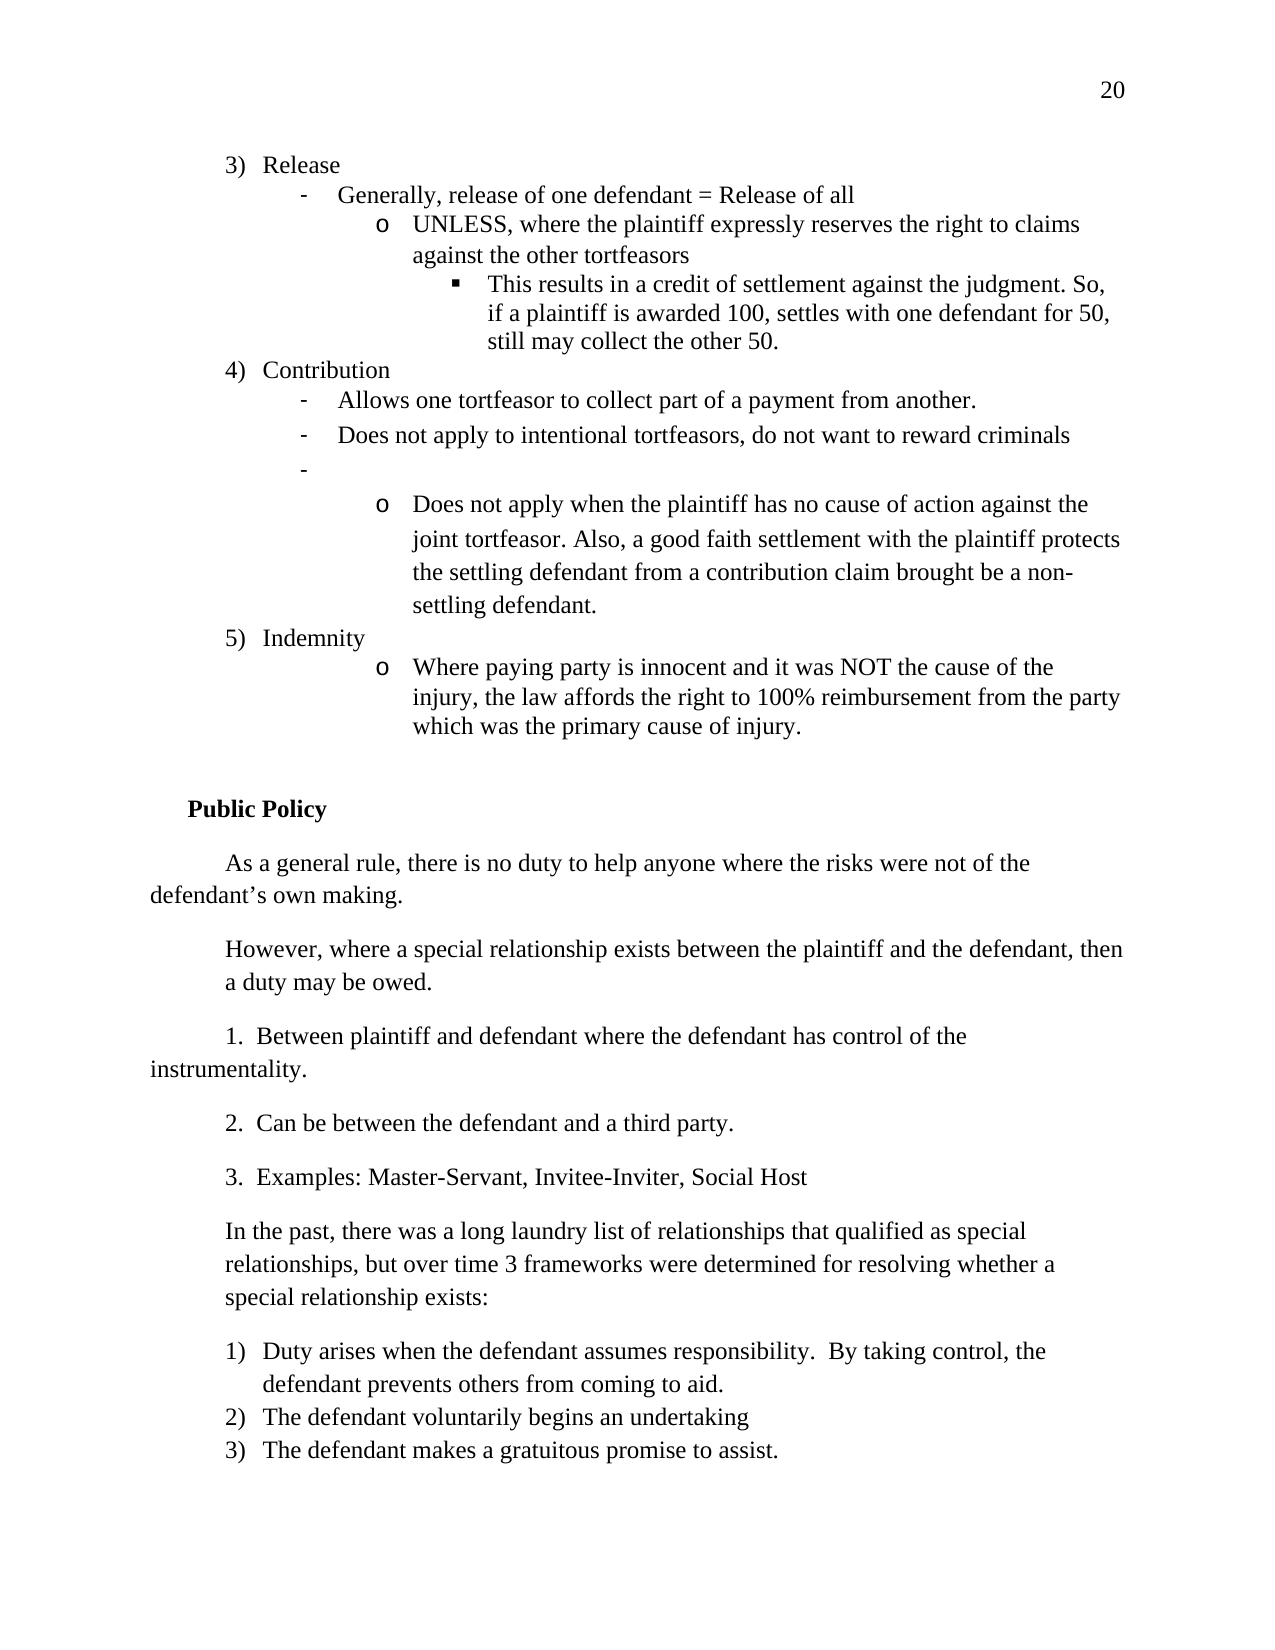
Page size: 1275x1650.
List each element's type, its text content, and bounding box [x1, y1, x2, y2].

text 1. Between plaintiff and defendant where the defendant has control of the instrumentality. [150, 1021, 1125, 1083]
list Allows one tortfeasor to collect part of a payment from another. [300, 384, 1125, 414]
list Does not apply to intentional tortfeasors, do not want to reward criminals [300, 419, 1125, 449]
text 3. Examples: Master-Servant, Invitee-Inviter, Social Host [150, 1162, 1125, 1191]
list The defendant makes a gratuitous promise to assist. [225, 1435, 1125, 1464]
list Where paying party is innocent and it was NOT the cause of the injury, the law affords the right to 100% reimbursement from the party which was the primary cause of injury. [375, 652, 1125, 740]
text However, where a special relationship exists between the plaintiff and the defendant, then a duty may be owed. [225, 934, 1125, 996]
list Contribution [225, 355, 1125, 384]
text As a general rule, there is no duty to help anyone where the risks were not of the defendant’s own making. [150, 848, 1125, 909]
text In the past, there was a long laundry list of relationships that qualified as special relationships, but over time 3 frameworks were determined for resolving whether a special relationship exists: [225, 1216, 1125, 1311]
list Release [225, 150, 1125, 179]
list Does not apply when the plaintiff has no cause of action against the joint tortfeasor. Also, a good faith settlement with the plaintiff protects the settling defendant from a contribution claim brought be a non-settling defendant. [375, 489, 1125, 618]
list UNLESS, where the plaintiff expressly reserves the right to claims against the other tortfeasors [375, 209, 1125, 269]
list Indemnity [225, 623, 1125, 652]
list The defendant voluntarily begins an undertaking [225, 1402, 1125, 1431]
text Public Policy [187, 794, 1125, 822]
list This results in a credit of settlement against the judgment. So, if a plaintiff is awarded 100, settles with one defendant for 50, still may collect the other 50. [450, 269, 1125, 355]
text 2. Can be between the defendant and a third party. [150, 1108, 1125, 1137]
list Duty arises when the defendant assumes responsibility. By taking control, the defendant prevents others from coming to aid. [225, 1336, 1125, 1398]
list Generally, release of one defendant = Release of all [300, 179, 1125, 209]
